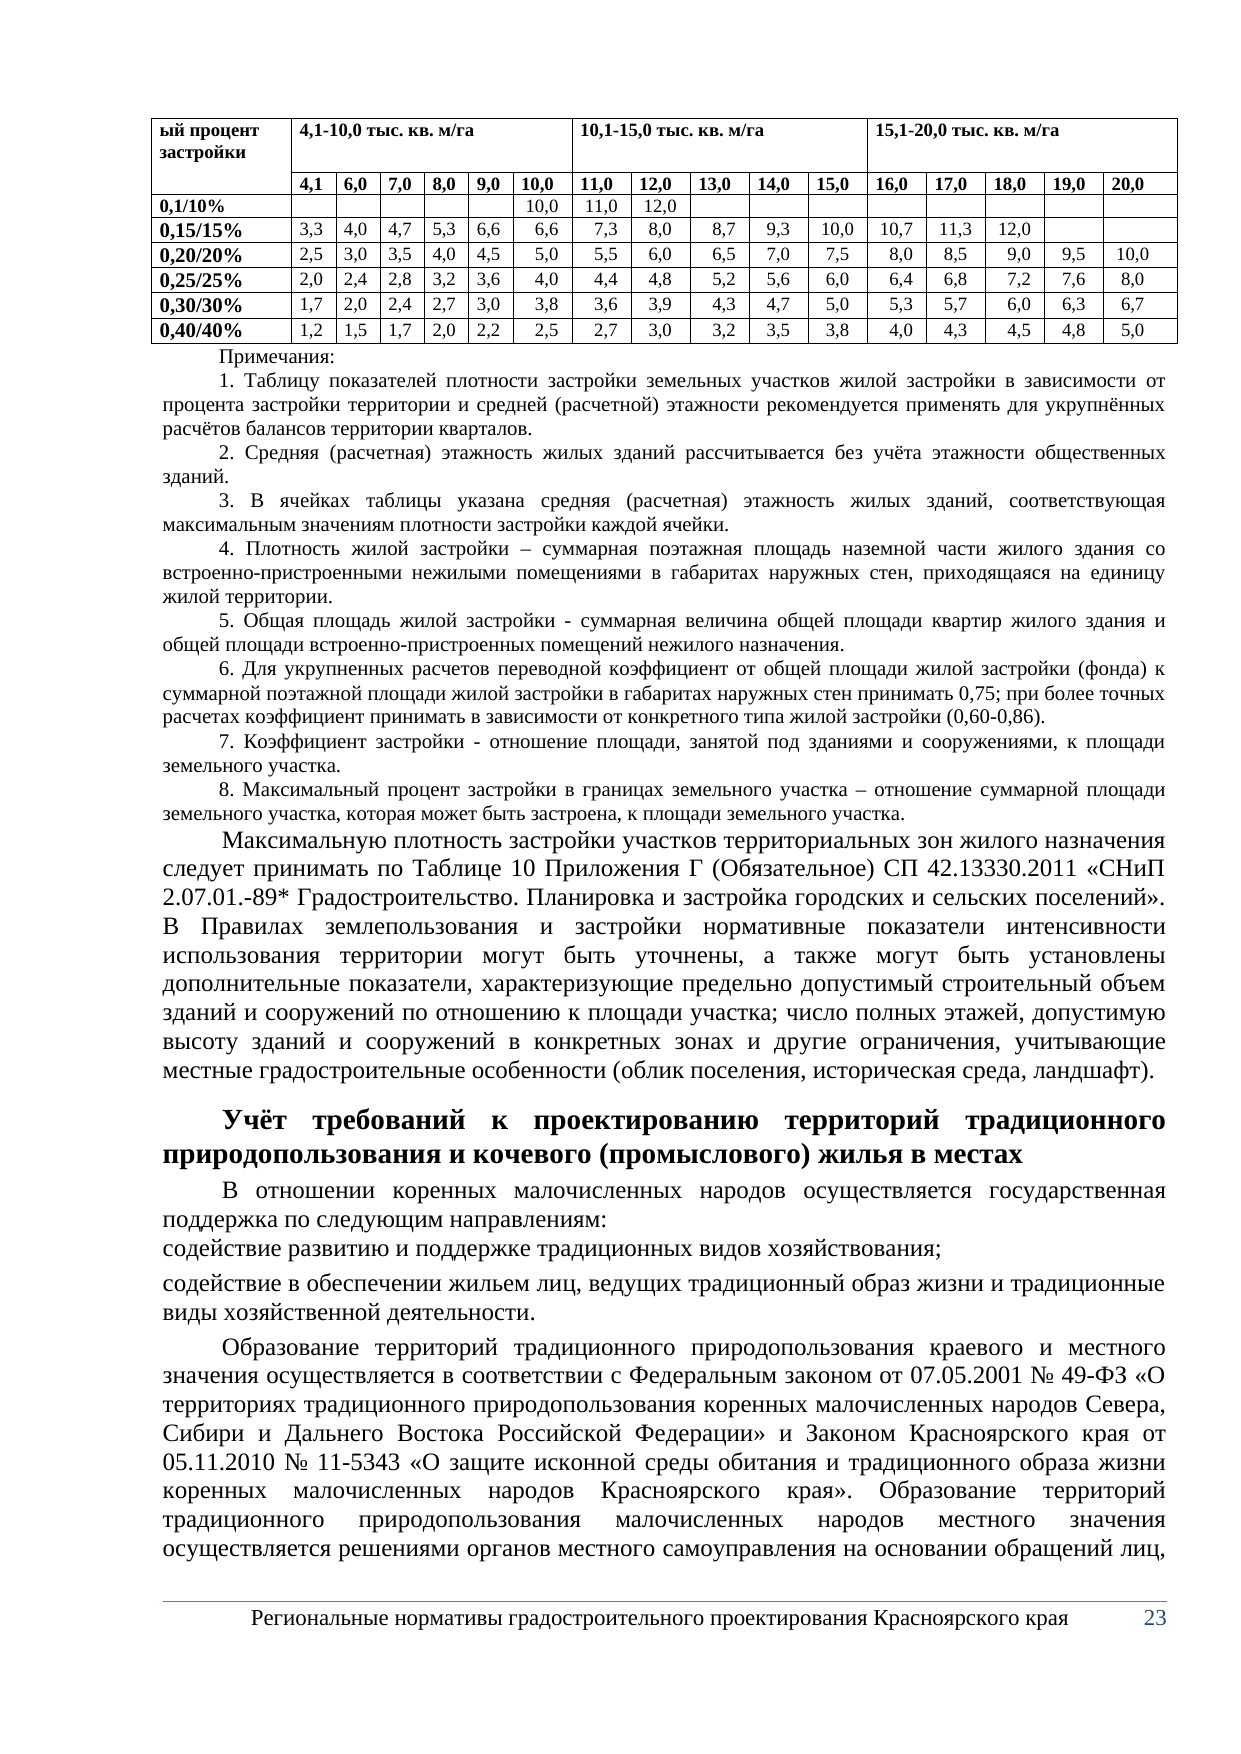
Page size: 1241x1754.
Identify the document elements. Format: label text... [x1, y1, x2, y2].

text В отношении коренных малочисленных народов осуществляется государственная поддержка по следующим направлениям: [162, 1176, 1167, 1233]
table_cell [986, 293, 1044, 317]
table_cell 3,3 [292, 218, 336, 242]
table_cell 7,5 [809, 243, 867, 267]
table_cell 9,5 [1045, 243, 1103, 267]
table_cell 11,3 [927, 218, 985, 242]
table_cell 7,0 [750, 243, 808, 267]
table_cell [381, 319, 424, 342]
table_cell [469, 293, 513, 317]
table_cell 4,7 [381, 218, 424, 242]
table_cell 3,6 [469, 268, 513, 292]
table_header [152, 119, 291, 194]
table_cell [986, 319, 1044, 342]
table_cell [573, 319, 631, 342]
table_cell [691, 195, 749, 217]
text 5. Общая площадь жилой застройки - суммарная величина общей площади квартир жилого здания и общей площади встроенно-пристроенных помещений нежилого назначения. [162, 608, 1167, 656]
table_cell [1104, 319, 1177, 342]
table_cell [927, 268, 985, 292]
table_cell 2,5 [292, 243, 336, 267]
table_cell 11,0 [573, 195, 631, 217]
table_cell 9,0 [469, 173, 513, 194]
text 4. Плотность жилой застройки – суммарная поэтажная площадь наземной части жилого здания со встроенно-пристроенными нежилыми помещениями в габаритах наружных стен, приходящаяся на единицу жилой территории. [162, 536, 1167, 608]
table_cell 5,3 [425, 218, 468, 242]
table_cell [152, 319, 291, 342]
table_cell [986, 195, 1044, 217]
table_cell 5,5 [573, 243, 631, 267]
table_cell [469, 195, 513, 217]
table_cell [292, 195, 336, 217]
table_cell [868, 195, 926, 217]
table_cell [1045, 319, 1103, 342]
table_cell 7,0 [381, 173, 424, 194]
table_cell [927, 195, 985, 217]
table_cell 0,15/15% [152, 218, 291, 242]
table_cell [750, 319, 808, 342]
table_cell 4,4 [573, 268, 631, 292]
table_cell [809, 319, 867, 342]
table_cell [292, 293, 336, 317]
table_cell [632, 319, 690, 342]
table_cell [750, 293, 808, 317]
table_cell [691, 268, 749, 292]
table_cell 8,0 [868, 243, 926, 267]
text Примечания: [162, 344, 1167, 368]
text 8. Максимальный процент застройки в границах земельного участка – отношение суммарной площади земельного участка, которая может быть застроена, к площади земельного участка. [162, 777, 1167, 825]
table_cell [750, 195, 808, 217]
table_cell 8,7 [691, 218, 749, 242]
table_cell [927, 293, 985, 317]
table_cell 10,7 [868, 218, 926, 242]
text содействие в обеспечении жильем лиц, ведущих традиционный образ жизни и традиционные виды хозяйственной деятельности. [162, 1268, 1167, 1326]
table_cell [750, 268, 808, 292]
table_cell 8,5 [927, 243, 985, 267]
text 7. Коэффициент застройки - отношение площади, занятой под зданиями и сооружениями, к площади земельного участка. [162, 728, 1167, 777]
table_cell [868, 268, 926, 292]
table_cell [1045, 218, 1103, 242]
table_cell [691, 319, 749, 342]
table_cell [1104, 195, 1177, 217]
table_cell 2,8 [381, 268, 424, 292]
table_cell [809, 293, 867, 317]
table_cell 15,1-20,0 тыс. кв. м/га [868, 119, 1177, 172]
table_cell 10,0 [514, 195, 572, 217]
table_cell [337, 195, 380, 217]
table_cell 10,1-15,0 тыс. кв. м/га [573, 119, 867, 172]
table_cell 0,1/10% [152, 195, 291, 217]
table_cell 6,5 [691, 243, 749, 267]
table_cell 4,0 [514, 268, 572, 292]
table_cell 6,0 [337, 173, 380, 194]
table_cell 6,6 [469, 218, 513, 242]
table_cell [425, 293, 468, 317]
table_cell 6,0 [632, 243, 690, 267]
table_cell 12,0 [986, 218, 1044, 242]
table_cell 11,0 [573, 173, 631, 194]
table_cell 17,0 [927, 173, 985, 194]
text Максимальную плотность застройки участков территориальных зон жилого назначения следует принимать по Таблице 10 Приложения Г (Обязательное) СП 42.13330.2011 «СНиП 2.07.01.-89* Градостроительство. Планировка и застройка городских и сельских поселений». В Правилах землепользования и застройки нормативные показатели интенсивности использования территории могут быть уточнены, а также могут быть установлены дополнительные показатели, характеризующие предельно допустимый строительный объем зданий и сооружений по отношению к площади участка; число полных этажей, допустимую высоту зданий и сооружений в конкретных зонах и другие ограничения, учитывающие местные градостроительные особенности (облик поселения, историческая среда, ландшафт). [162, 825, 1167, 1083]
table_cell 2,0 [292, 268, 336, 292]
table_cell 2,4 [337, 268, 380, 292]
table_cell 20,0 [1104, 173, 1177, 194]
table_cell 18,0 [986, 173, 1044, 194]
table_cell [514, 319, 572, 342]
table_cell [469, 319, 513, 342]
table_cell 14,0 [750, 173, 808, 194]
table_cell 4,0 [425, 243, 468, 267]
table_cell 0,25/25% [152, 268, 291, 292]
table_cell 3,5 [381, 243, 424, 267]
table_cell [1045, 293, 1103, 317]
table_cell [1104, 218, 1177, 242]
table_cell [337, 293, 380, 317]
list Учёт требований к проектированию территорий традиционного природопользования и кочевого (промыслового) жилья в местах [162, 1102, 1167, 1169]
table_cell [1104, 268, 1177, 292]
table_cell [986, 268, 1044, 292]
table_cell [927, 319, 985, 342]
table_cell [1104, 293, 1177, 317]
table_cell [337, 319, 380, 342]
table_cell 10,0 [809, 218, 867, 242]
text содействие развитию и поддержке традиционных видов хозяйствования; [162, 1233, 1167, 1262]
table_cell [381, 195, 424, 217]
table_cell 4,5 [469, 243, 513, 267]
table_cell [1045, 195, 1103, 217]
table_cell 19,0 [1045, 173, 1103, 194]
table_cell 0,20/20% [152, 243, 291, 267]
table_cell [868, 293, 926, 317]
table_cell 15,0 [809, 173, 867, 194]
table_cell 13,0 [691, 173, 749, 194]
text 2. Средняя (расчетная) этажность жилых зданий рассчитывается без учёта этажности общественных зданий. [162, 440, 1167, 488]
table_cell 3,2 [425, 268, 468, 292]
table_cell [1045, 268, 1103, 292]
table_cell 10,0 [1104, 243, 1177, 267]
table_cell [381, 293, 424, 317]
table_cell 12,0 [632, 173, 690, 194]
table_cell 7,3 [573, 218, 631, 242]
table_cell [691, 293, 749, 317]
table_cell 8,0 [425, 173, 468, 194]
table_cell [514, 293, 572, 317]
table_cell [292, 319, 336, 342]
table_cell 4,0 [337, 218, 380, 242]
table_cell 9,0 [986, 243, 1044, 267]
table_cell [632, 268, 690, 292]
text 3. В ячейках таблицы указана средняя (расчетная) этажность жилых зданий, соответствующая максимальным значениям плотности застройки каждой ячейки. [162, 488, 1167, 536]
table_cell 6,6 [514, 218, 572, 242]
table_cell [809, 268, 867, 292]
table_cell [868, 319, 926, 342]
table_cell 12,0 [632, 195, 690, 217]
text 1. Таблицу показателей плотности застройки земельных участков жилой застройки в зависимости от процента застройки территории и средней (расчетной) этажности рекомендуется применять для укрупнённых расчётов балансов территории кварталов. [162, 368, 1167, 440]
table_cell 5,0 [514, 243, 572, 267]
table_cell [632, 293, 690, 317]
table_cell 10,0 [514, 173, 572, 194]
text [162, 1332, 1167, 1562]
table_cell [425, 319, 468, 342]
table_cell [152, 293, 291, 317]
table_cell 3,0 [337, 243, 380, 267]
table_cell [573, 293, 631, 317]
table_cell 4,1-10,0 тыс. кв. м/га [292, 119, 572, 172]
table_cell 16,0 [868, 173, 926, 194]
table_cell [425, 195, 468, 217]
table_cell [809, 195, 867, 217]
text 6. Для укрупненных расчетов переводной коэффициент от общей площади жилой застройки (фонда) к суммарной поэтажной площади жилой застройки в габаритах наружных стен принимать 0,75; при более точных расчетах коэффициент принимать в зависимости от конкретного типа жилой застройки (0,60-0,86). [162, 656, 1167, 728]
table_cell 4,1 [292, 173, 336, 194]
table_cell 8,0 [632, 218, 690, 242]
table_cell 9,3 [750, 218, 808, 242]
